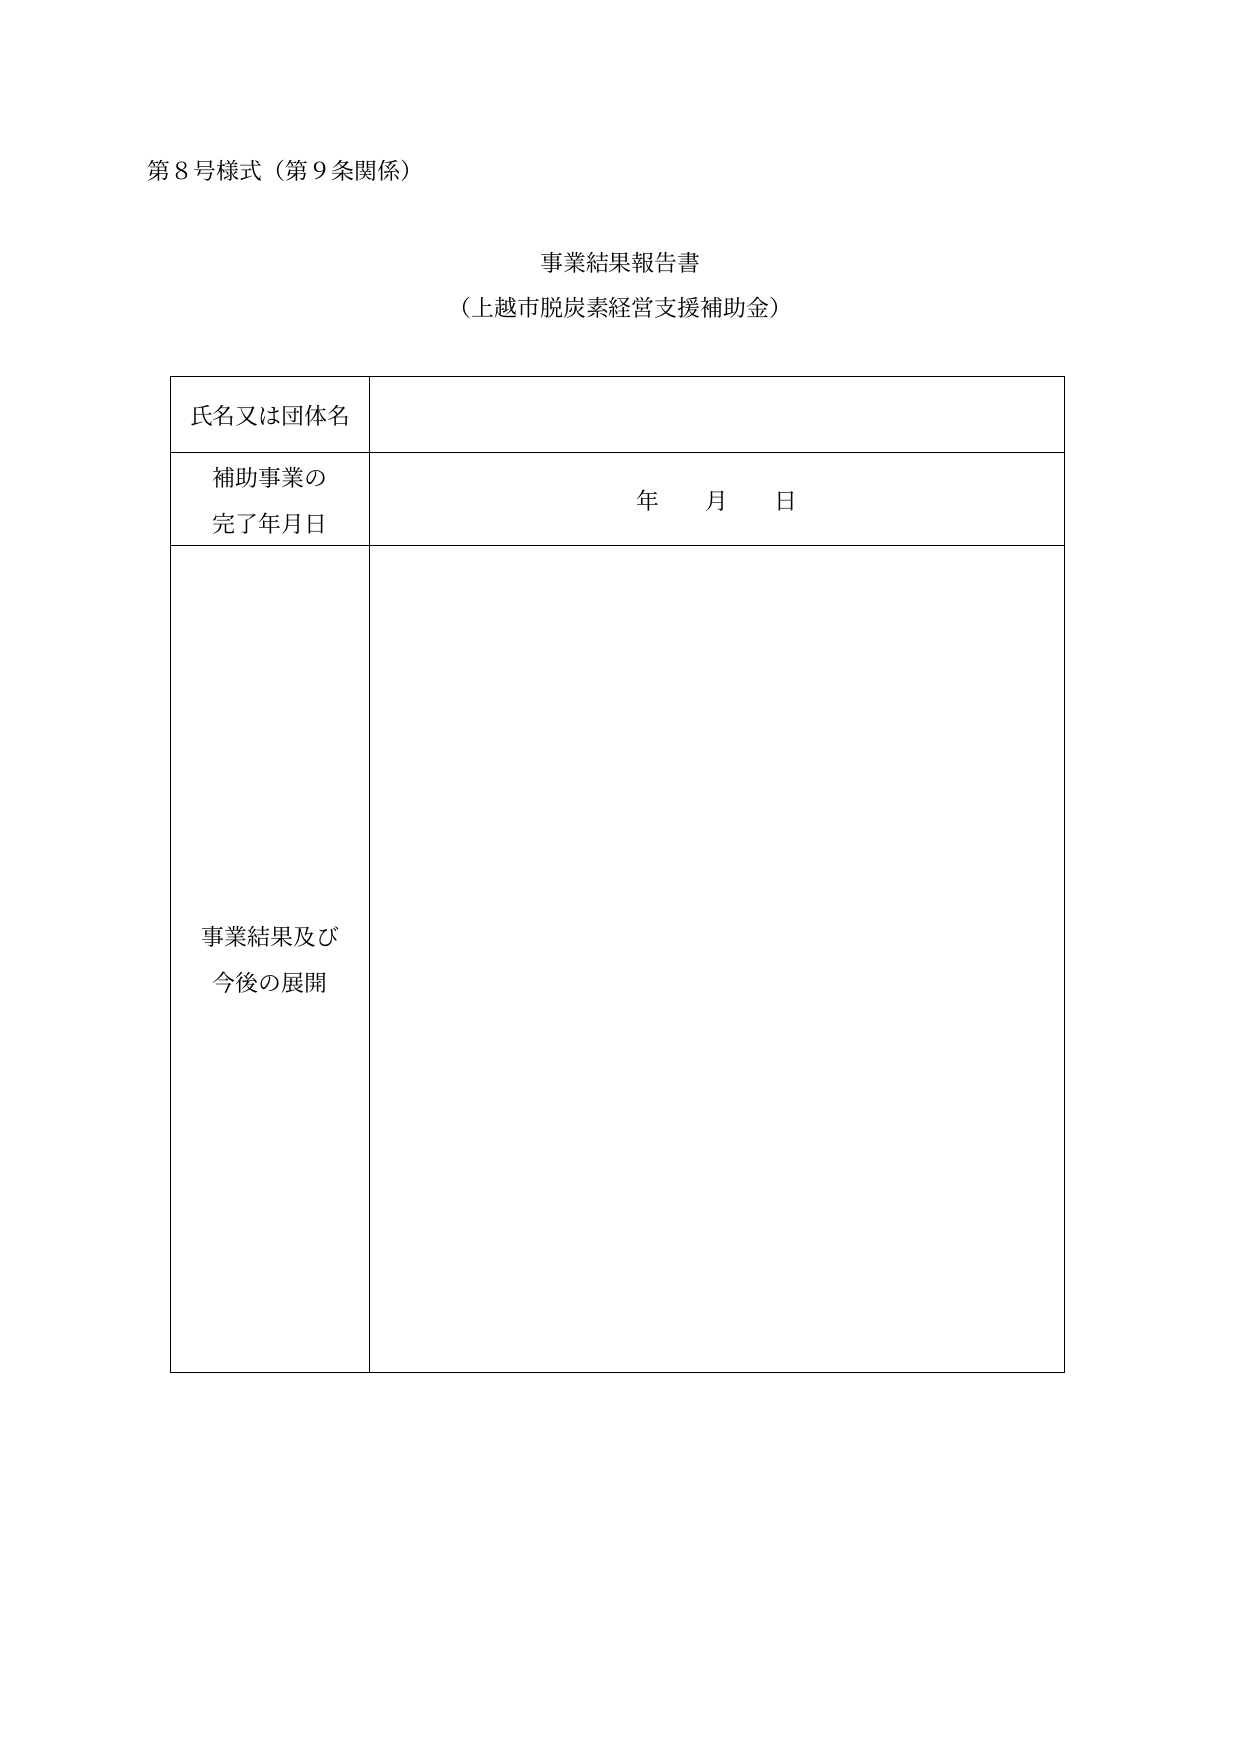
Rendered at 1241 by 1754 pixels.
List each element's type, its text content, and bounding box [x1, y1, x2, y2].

table_header 氏名又は団体名 [171, 377, 369, 452]
text 事業結果報告書 [148, 238, 1092, 284]
table_header [370, 377, 1064, 452]
table_cell [370, 546, 1064, 1372]
table_cell 事業結果及び 今後の展開 [171, 546, 369, 1372]
text （上越市脱炭素経営支援補助金） [148, 284, 1092, 330]
table_cell 補助事業の 完了年月日 [171, 453, 369, 545]
table_cell 年 月 日 [370, 453, 1064, 545]
text 第８号様式（第９条関係） [148, 147, 1092, 192]
